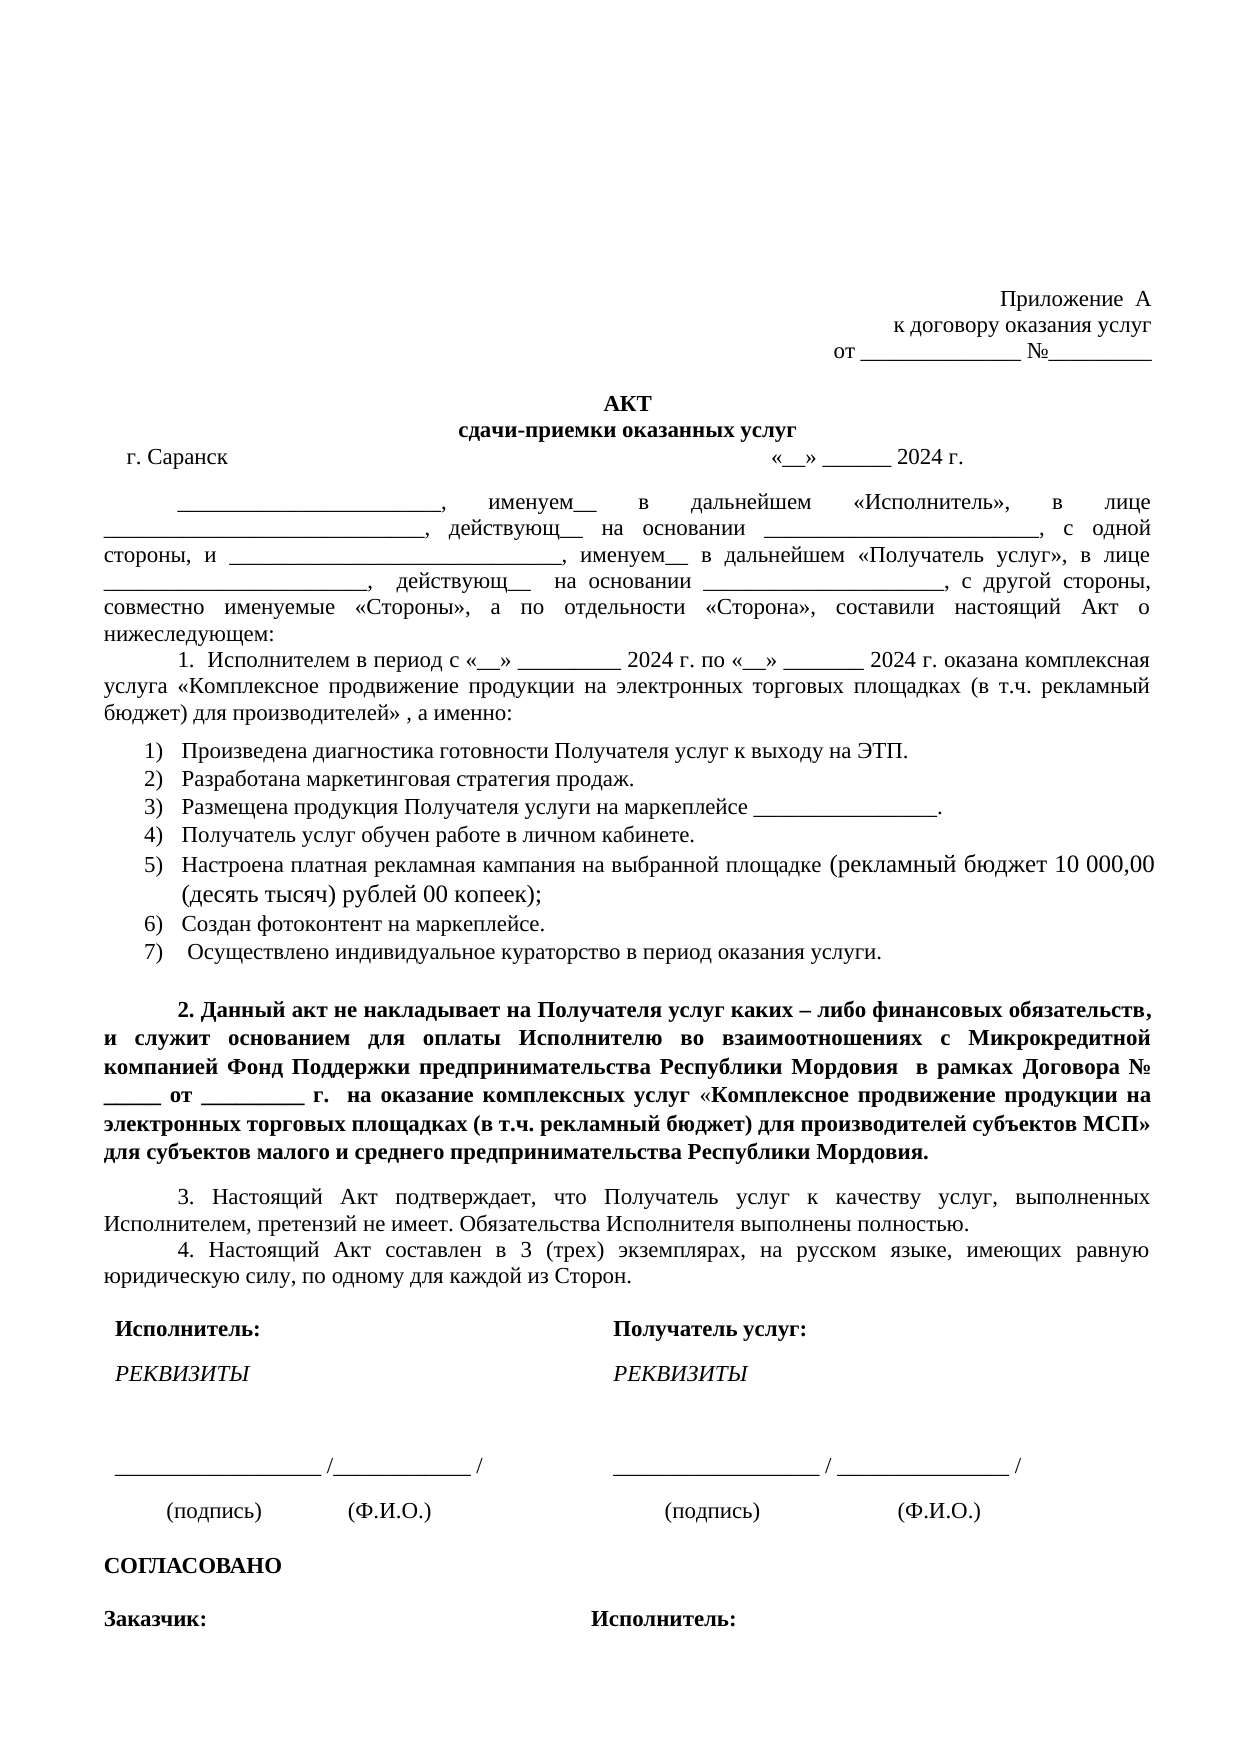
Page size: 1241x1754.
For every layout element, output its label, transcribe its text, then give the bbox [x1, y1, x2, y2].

list Разработана маркетинговая стратегия продаж. [144, 765, 1154, 792]
list Получатель услуг обучен работе в личном кабинете. [144, 821, 1154, 848]
list Размещена продукция Получателя услуги на маркеплейсе ________________. [144, 793, 1154, 820]
text сдачи-приемки оказанных услуг [103, 416, 1152, 443]
text АКТ [103, 390, 1152, 416]
text 1. Исполнителем в период с «__» _________ 2024 г. по «__» _______ 2024 г. оказана комплексная услуга «Комплексное продвижение продукции на электронных торговых площадках (в т.ч. рекламный бюджет) для производителей» , а именно: [103, 646, 1152, 725]
list Осуществлено индивидуальное кураторство в период оказания услуги. [144, 938, 1154, 964]
table_header Исполнитель: РЕКВИЗИТЫ __________________ /____________ / (подпись) (Ф.И.О.) [104, 1315, 602, 1552]
text Заказчик: Исполнитель: [103, 1605, 1152, 1631]
text от ______________ №_________ [620, 337, 1152, 364]
text к договору оказания услуг [620, 311, 1152, 337]
text г. Саранск «__» ______ 2024 г. [103, 443, 1152, 469]
table_header Получатель услуг: РЕКВИЗИТЫ __________________ / _______________ / (подпись) (Ф.И.О.) [602, 1315, 1100, 1552]
text 4. Настоящий Акт составлен в 3 (трех) экземплярах, на русском языке, имеющих равную юридическую силу, по одному для каждой из Сторон. [103, 1236, 1152, 1289]
list Произведена диагностика готовности Получателя услуг к выходу на ЭТП. [144, 737, 1154, 764]
text Приложение А [620, 285, 1152, 311]
text СОГЛАСОВАНО [103, 1552, 1152, 1578]
text _______________________, именуем__ в дальнейшем «Исполнитель», в лице ____________________________, действующ__ на основании ________________________, с одной стороны, и _____________________________, именуем__ в дальнейшем «Получатель услуг», в лице _______________________, действующ__ на основании _____________________, с другой стороны, совместно именуемые «Стороны», а по отдельности «Сторона», составили настоящий Акт о нижеследующем: [103, 488, 1152, 646]
list Настроена платная рекламная кампания на выбранной площадке (рекламный бюджет 10 000,00 (десять тысяч) рублей 00 копеек); [144, 849, 1154, 908]
list Создан фотоконтент на маркеплейсе. [144, 910, 1154, 936]
text 2. Данный акт не накладывает на Получателя услуг каких – либо финансовых обязательств, и служит основанием для оплаты Исполнителю во взаимоотношениях с Микрокредитной компанией Фонд Поддержки предпринимательства Республики Мордовия в рамках Договора № _____ от _________ г. на оказание комплексных услуг «Комплексное продвижение продукции на электронных торговых площадках (в т.ч. рекламный бюджет) для производителей субъектов МСП» для субъектов малого и среднего предпринимательства Республики Мордовия. [103, 725, 1152, 1164]
text 3. Настоящий Акт подтверждает, что Получатель услуг к качеству услуг, выполненных Исполнителем, претензий не имеет. Обязательства Исполнителя выполнены полностью. [103, 1183, 1152, 1236]
